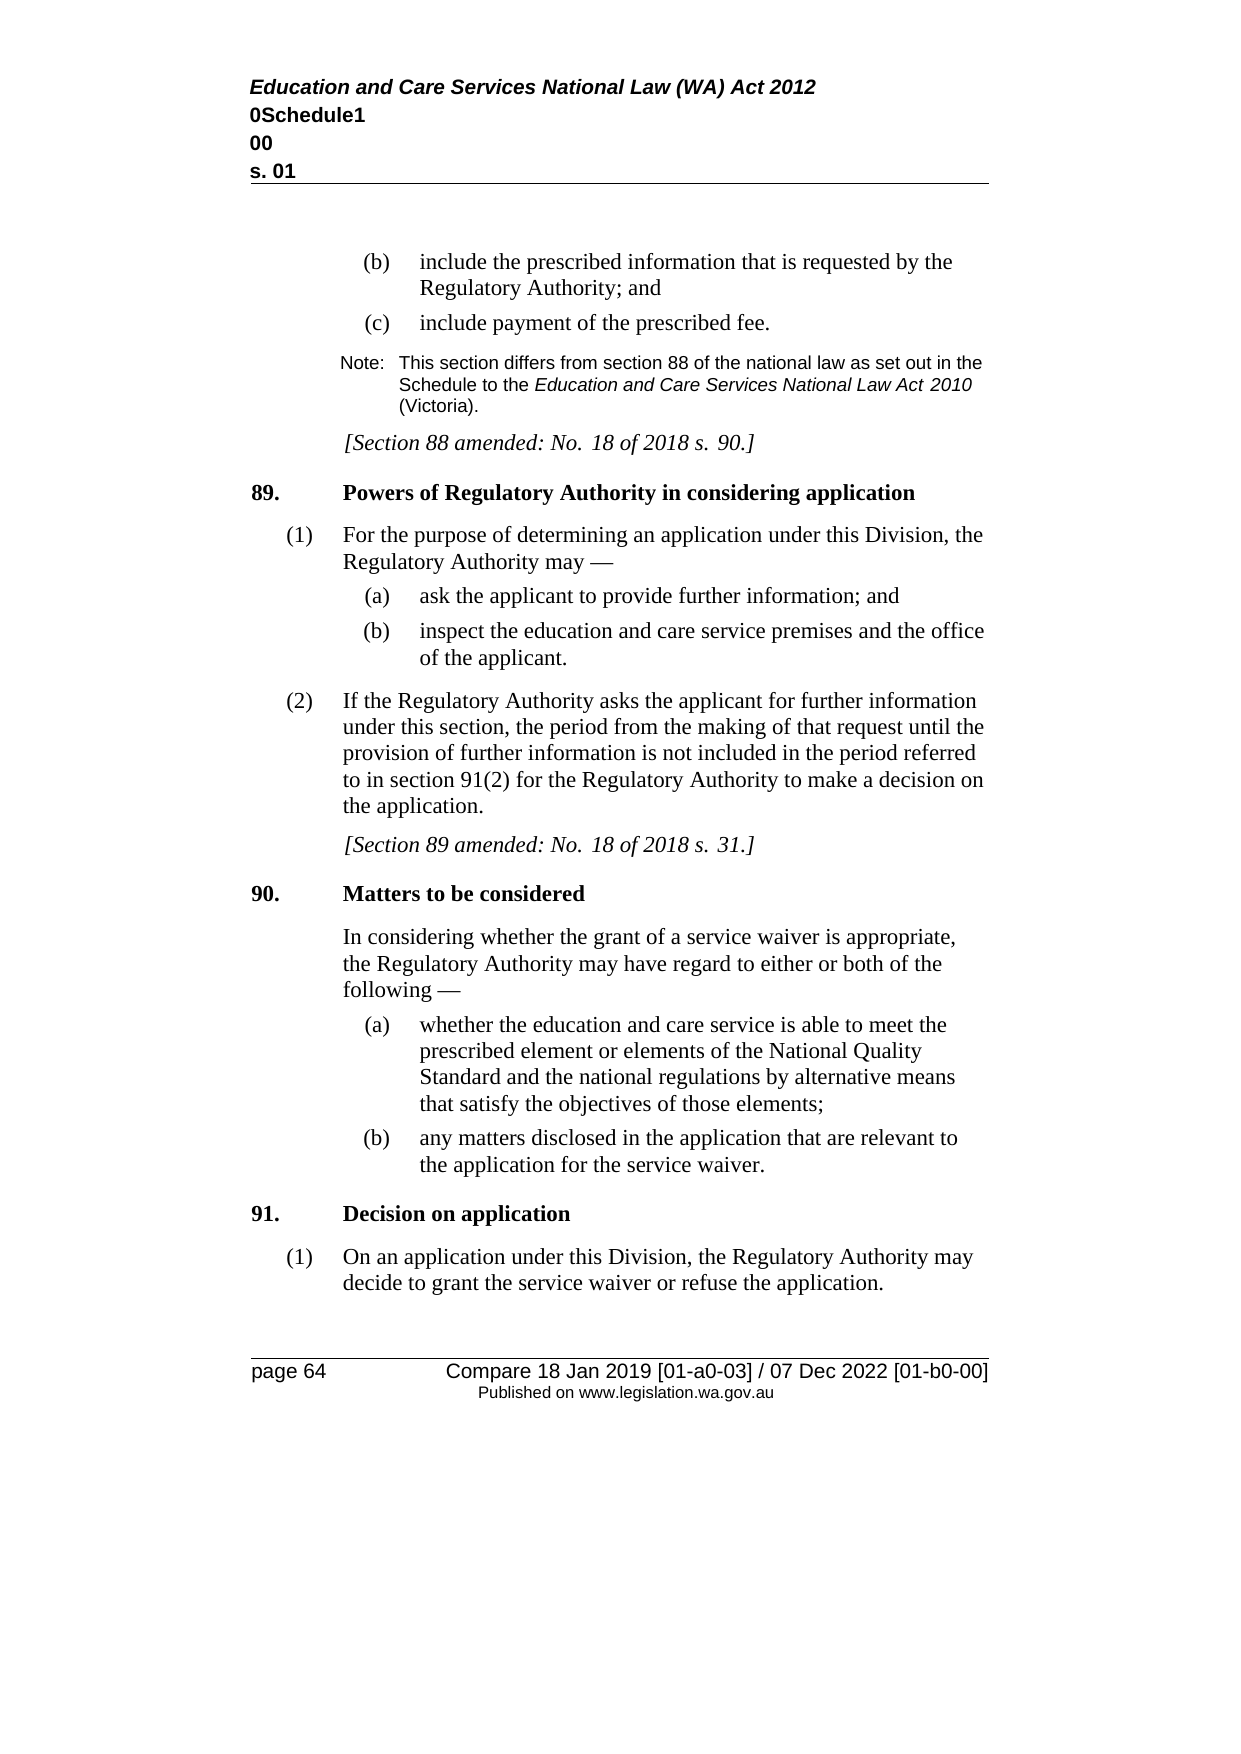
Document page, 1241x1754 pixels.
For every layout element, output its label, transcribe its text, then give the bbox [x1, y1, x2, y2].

text (2) If the Regulatory Authority asks the applicant for further information under this section, the period from the making of that request until the provision of further information is not included in the period referred to in section 91(2) for the Regulatory Authority to make a decision on the application. [251, 687, 989, 818]
subtitle 89. Powers of Regulatory Authority in considering application [251, 478, 989, 505]
text In considering whether the grant of a service waiver is appropriate, the Regulatory Authority may have regard to either or both of the following — [251, 923, 989, 1002]
text [Section 89 amended: No. 18 of 2018 s. 31.] [251, 831, 989, 857]
text (a) ask the applicant to provide further information; and [251, 583, 989, 609]
text (1) For the purpose of determining an application under this Division, the Regulatory Authority may — [251, 522, 989, 574]
subtitle 90. Matters to be considered [251, 880, 989, 907]
text [Section 88 amended: No. 18 of 2018 s. 90.] [251, 429, 989, 456]
text (c) include payment of the prescribed fee. [251, 309, 989, 335]
text (b) any matters disclosed in the application that are relevant to the application for the service waiver. [251, 1124, 989, 1177]
subtitle 91. Decision on application [251, 1200, 989, 1226]
text (a) whether the education and care service is able to meet the prescribed element or elements of the National Quality Standard and the national regulations by alternative means that satisfy the objectives of those elements; [251, 1011, 989, 1116]
text Note: This section differs from section 88 of the national law as set out in the Schedule to the Education and Care Services National Law Act 2010 (Victoria). [251, 352, 989, 417]
text (1) On an application under this Division, the Regulatory Authority may decide to grant the service waiver or refuse the application. [251, 1243, 989, 1296]
text (b) inspect the education and care service premises and the office of the applicant. [251, 617, 989, 670]
text (b) include the prescribed information that is requested by the Regulatory Authority; and [251, 248, 989, 301]
